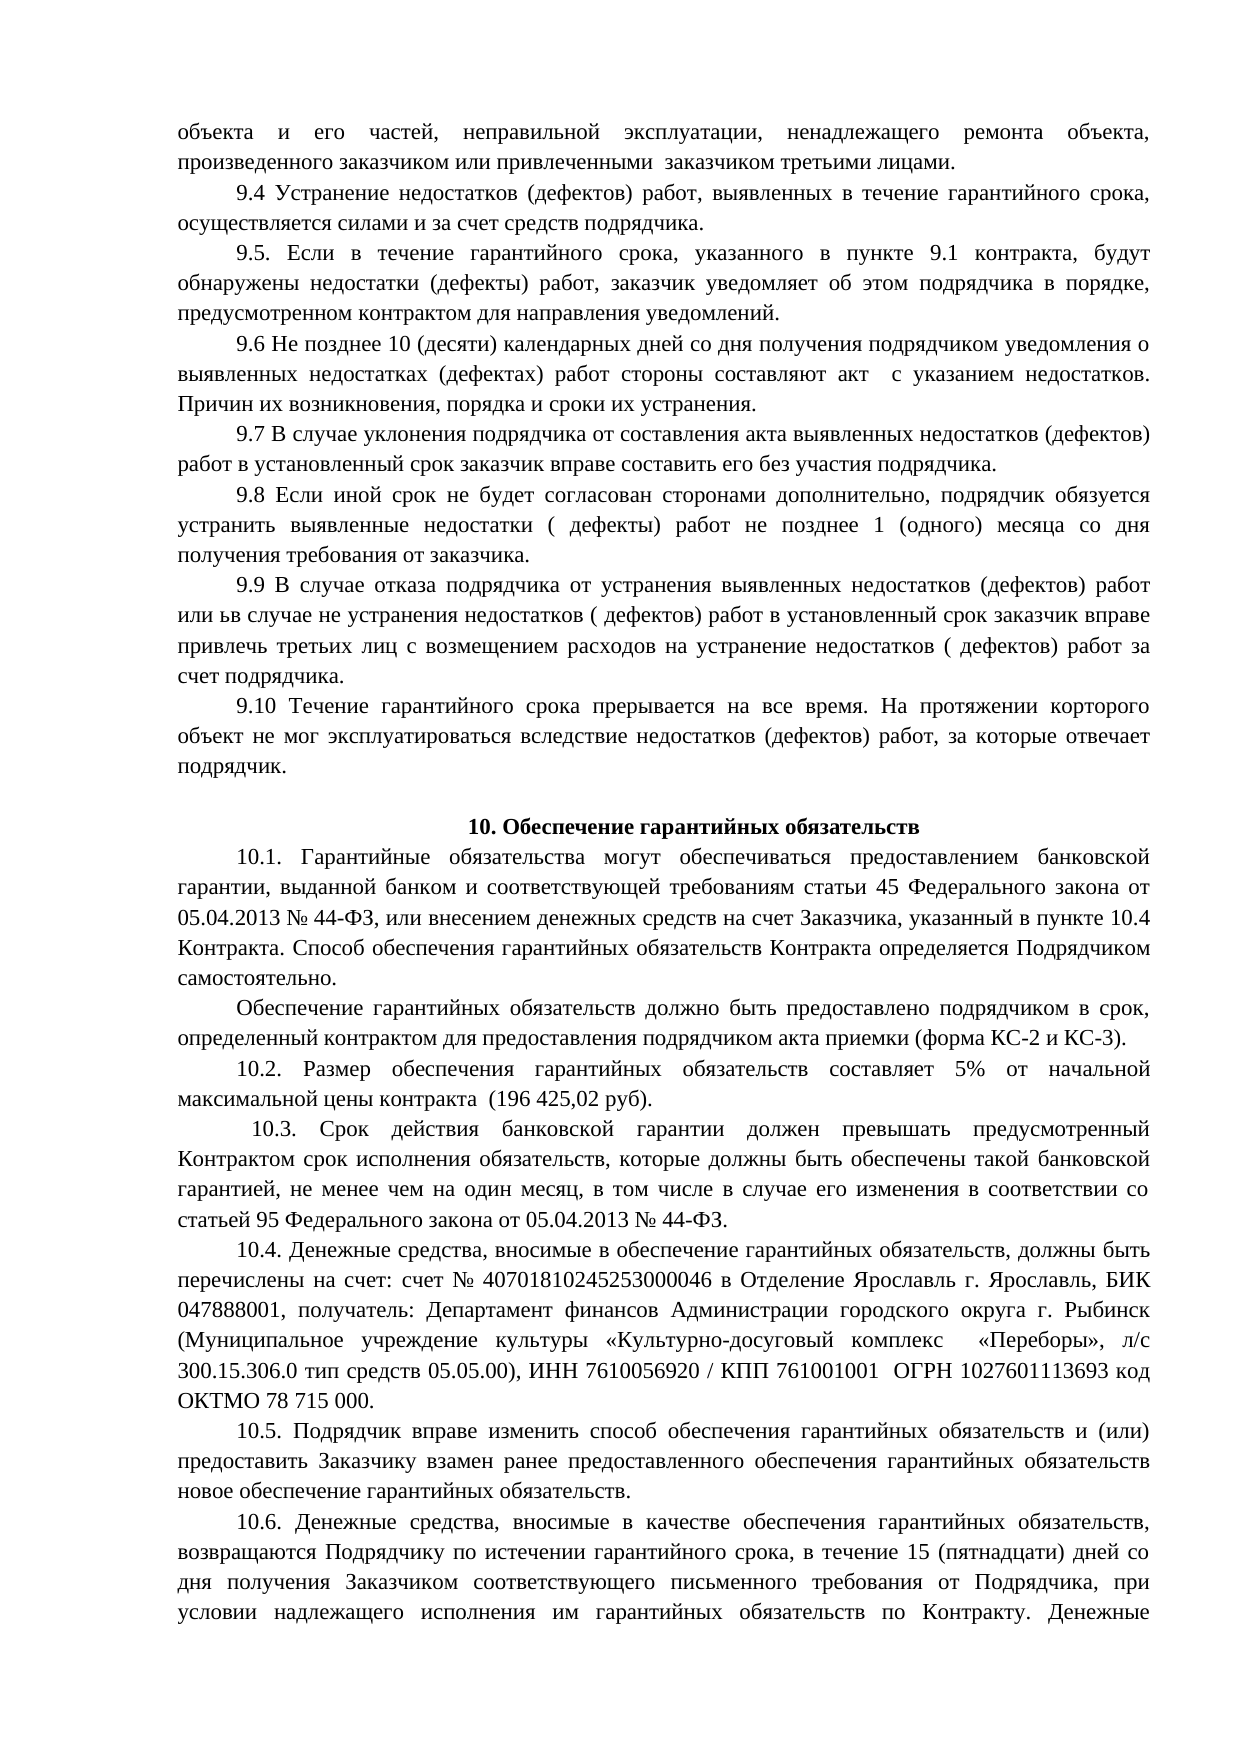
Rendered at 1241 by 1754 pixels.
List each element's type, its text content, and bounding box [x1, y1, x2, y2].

text 10.3. Срок действия банковской гарантии должен превышать предусмотренный Контрактом срок исполнения обязательств, которые должны быть обеспечены такой банковской гарантией, не менее чем на один месяц, в том числе в случае его изменения в соответствии со статьей 95 Федерального закона от 05.04.2013 № 44-ФЗ. [177, 1115, 1152, 1232]
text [177, 1508, 1152, 1625]
text Обеспечение гарантийных обязательств должно быть предоставлено подрядчиком в срок, определенный контрактом для предоставления подрядчиком акта приемки (форма КС-2 и КС-3). [177, 994, 1152, 1051]
text 10.2. Размер обеспечения гарантийных обязательств составляет 5% от начальной максимальной цены контракта (196 425,02 руб). [177, 1054, 1152, 1111]
text 10. Обеспечение гарантийных обязательств [177, 813, 1152, 839]
text 10.1. Гарантийные обязательства могут обеспечиваться предоставлением банковской гарантии, выданной банком и соответствующей требованиям статьи 45 Федерального закона от 05.04.2013 № 44-ФЗ, или внесением денежных средств на счет Заказчика, указанный в пункте 10.4 Контракта. Способ обеспечения гарантийных обязательств Контракта определяется Подрядчиком самостоятельно. [177, 843, 1152, 990]
text 9.10 Течение гарантийного срока прерывается на все время. На протяжении корторого объект не мог эксплуатироваться вследствие недостатков (дефектов) работ, за которые отвечает подрядчик. [177, 692, 1152, 779]
text 10.5. Подрядчик вправе изменить способ обеспечения гарантийных обязательств и (или) предоставить Заказчику взамен ранее предоставленного обеспечения гарантийных обязательств новое обеспечение гарантийных обязательств. [177, 1417, 1152, 1504]
text 9.7 В случае уклонения подрядчика от составления акта выявленных недостатков (дефектов) работ в установленный срок заказчик вправе составить его без участия подрядчика. [177, 420, 1152, 477]
text 9.8 Если иной срок не будет согласован сторонами дополнительно, подрядчик обязуется устранить выявленные недостатки ( дефекты) работ не позднее 1 (одного) месяца со дня получения требования от заказчика. [177, 481, 1152, 567]
text 9.5. Если в течение гарантийного срока, указанного в пункте 9.1 контракта, будут обнаружены недостатки (дефекты) работ, заказчик уведомляет об этом подрядчика в порядке, предусмотренном контрактом для направления уведомлений. [177, 239, 1152, 326]
text 9.4 Устранение недостатков (дефектов) работ, выявленных в течение гарантийного срока, осуществляется силами и за счет средств подрядчика. [177, 178, 1152, 235]
text 9.9 В случае отказа подрядчика от устранения выявленных недостатков (дефектов) работ или ьв случае не устранения недостатков ( дефектов) работ в установленный срок заказчик вправе привлечь третьих лиц с возмещением расходов на устранение недостатков ( дефектов) работ за счет подрядчика. [177, 571, 1152, 688]
text 10.4. Денежные средства, вносимые в обеспечение гарантийных обязательств, должны быть перечислены на счет: счет № 40701810245253000046 в Отделение Ярославль г. Ярославль, БИК 047888001, получатель: Департамент финансов Администрации городского округа г. Рыбинск (Муниципальное учреждение культуры «Культурно-досуговый комплекс «Переборы», л/с 300.15.306.0 тип средств 05.05.00), ИНН 7610056920 / КПП 761001001 ОГРН 1027601113693 код ОКТМО 78 715 000. [177, 1236, 1152, 1413]
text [177, 118, 1152, 175]
text 9.6 Не позднее 10 (десяти) календарных дней со дня получения подрядчиком уведомления о выявленных недостатках (дефектах) работ стороны составляют акт с указанием недостатков. Причин их возникновения, порядка и сроки их устранения. [177, 329, 1152, 416]
